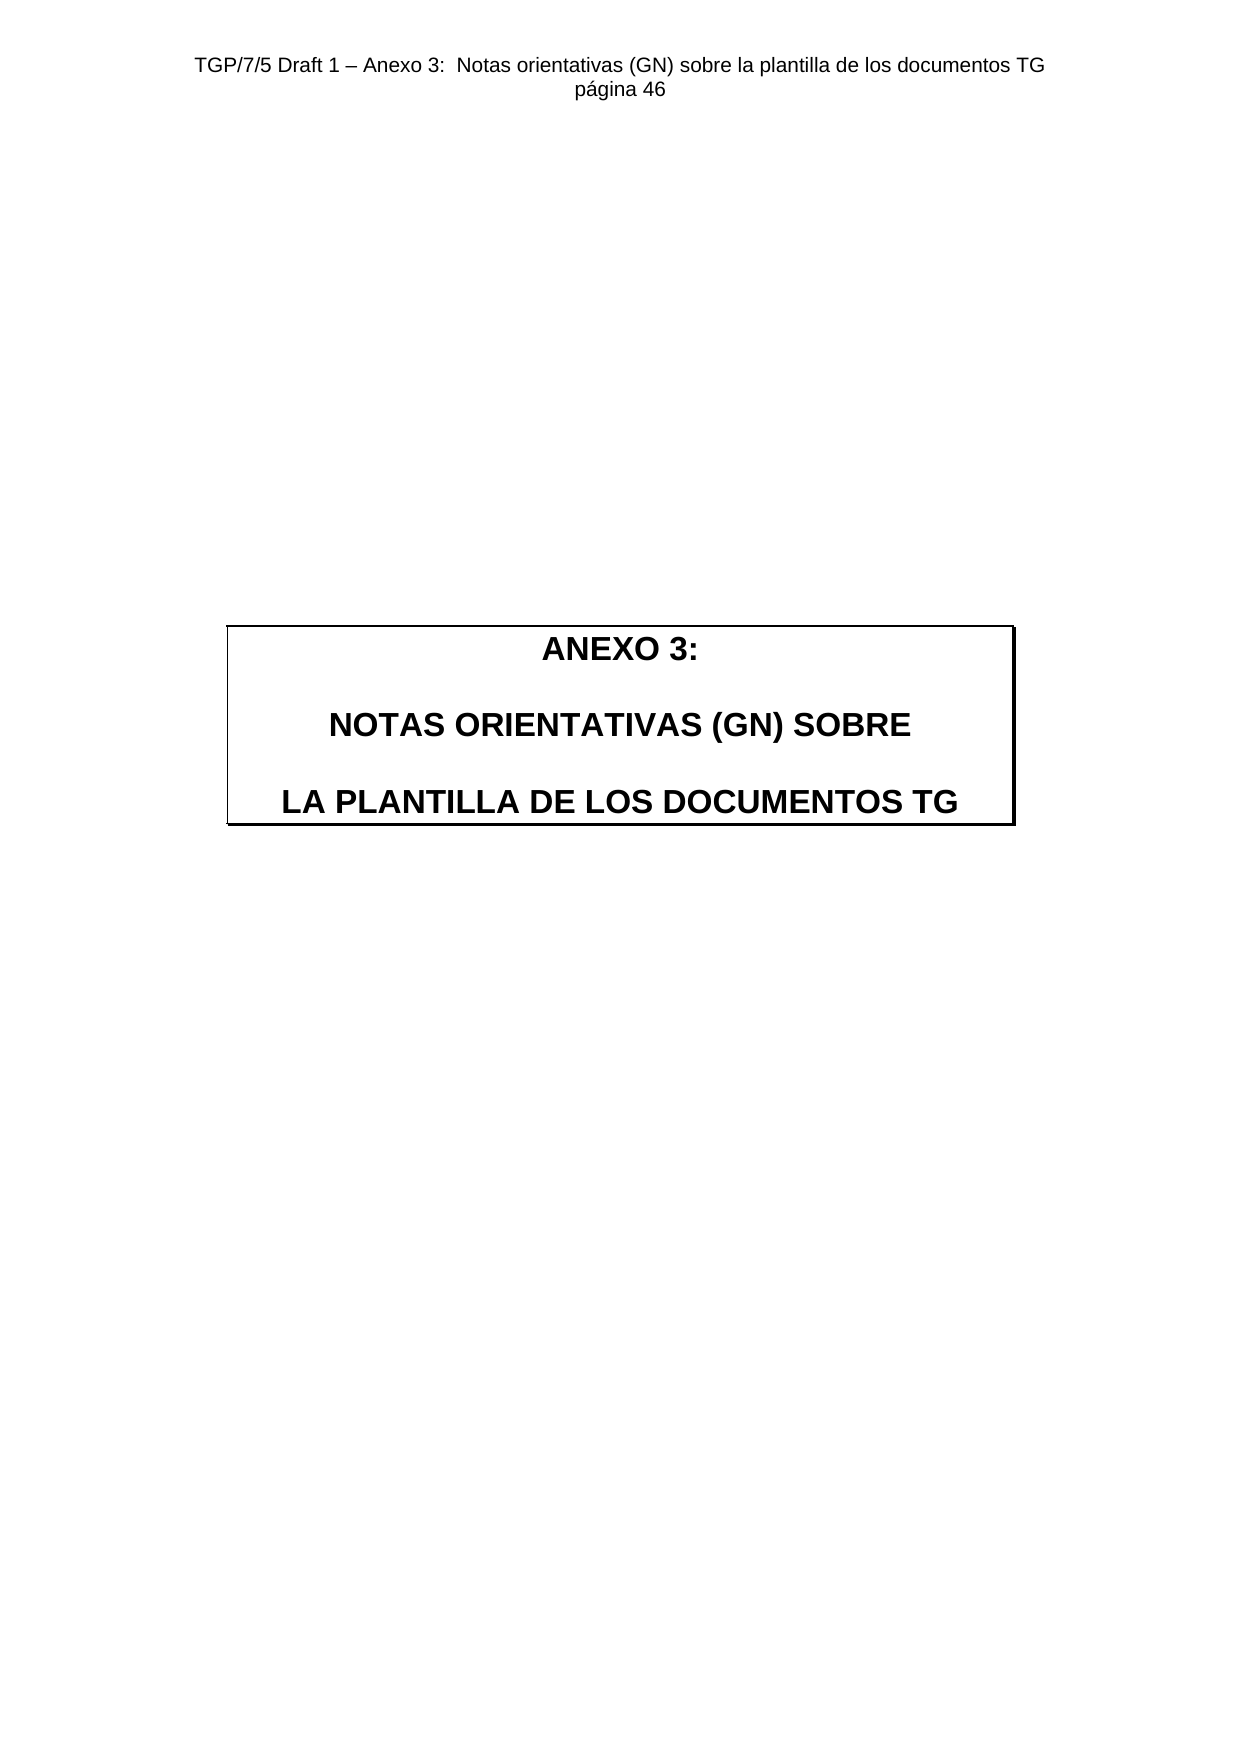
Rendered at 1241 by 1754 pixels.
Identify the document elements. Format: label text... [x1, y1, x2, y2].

text ANEXO 3: notas orientativas (gn) sobre LA PLANTILLA DE LOS documentos TG [228, 627, 1012, 823]
